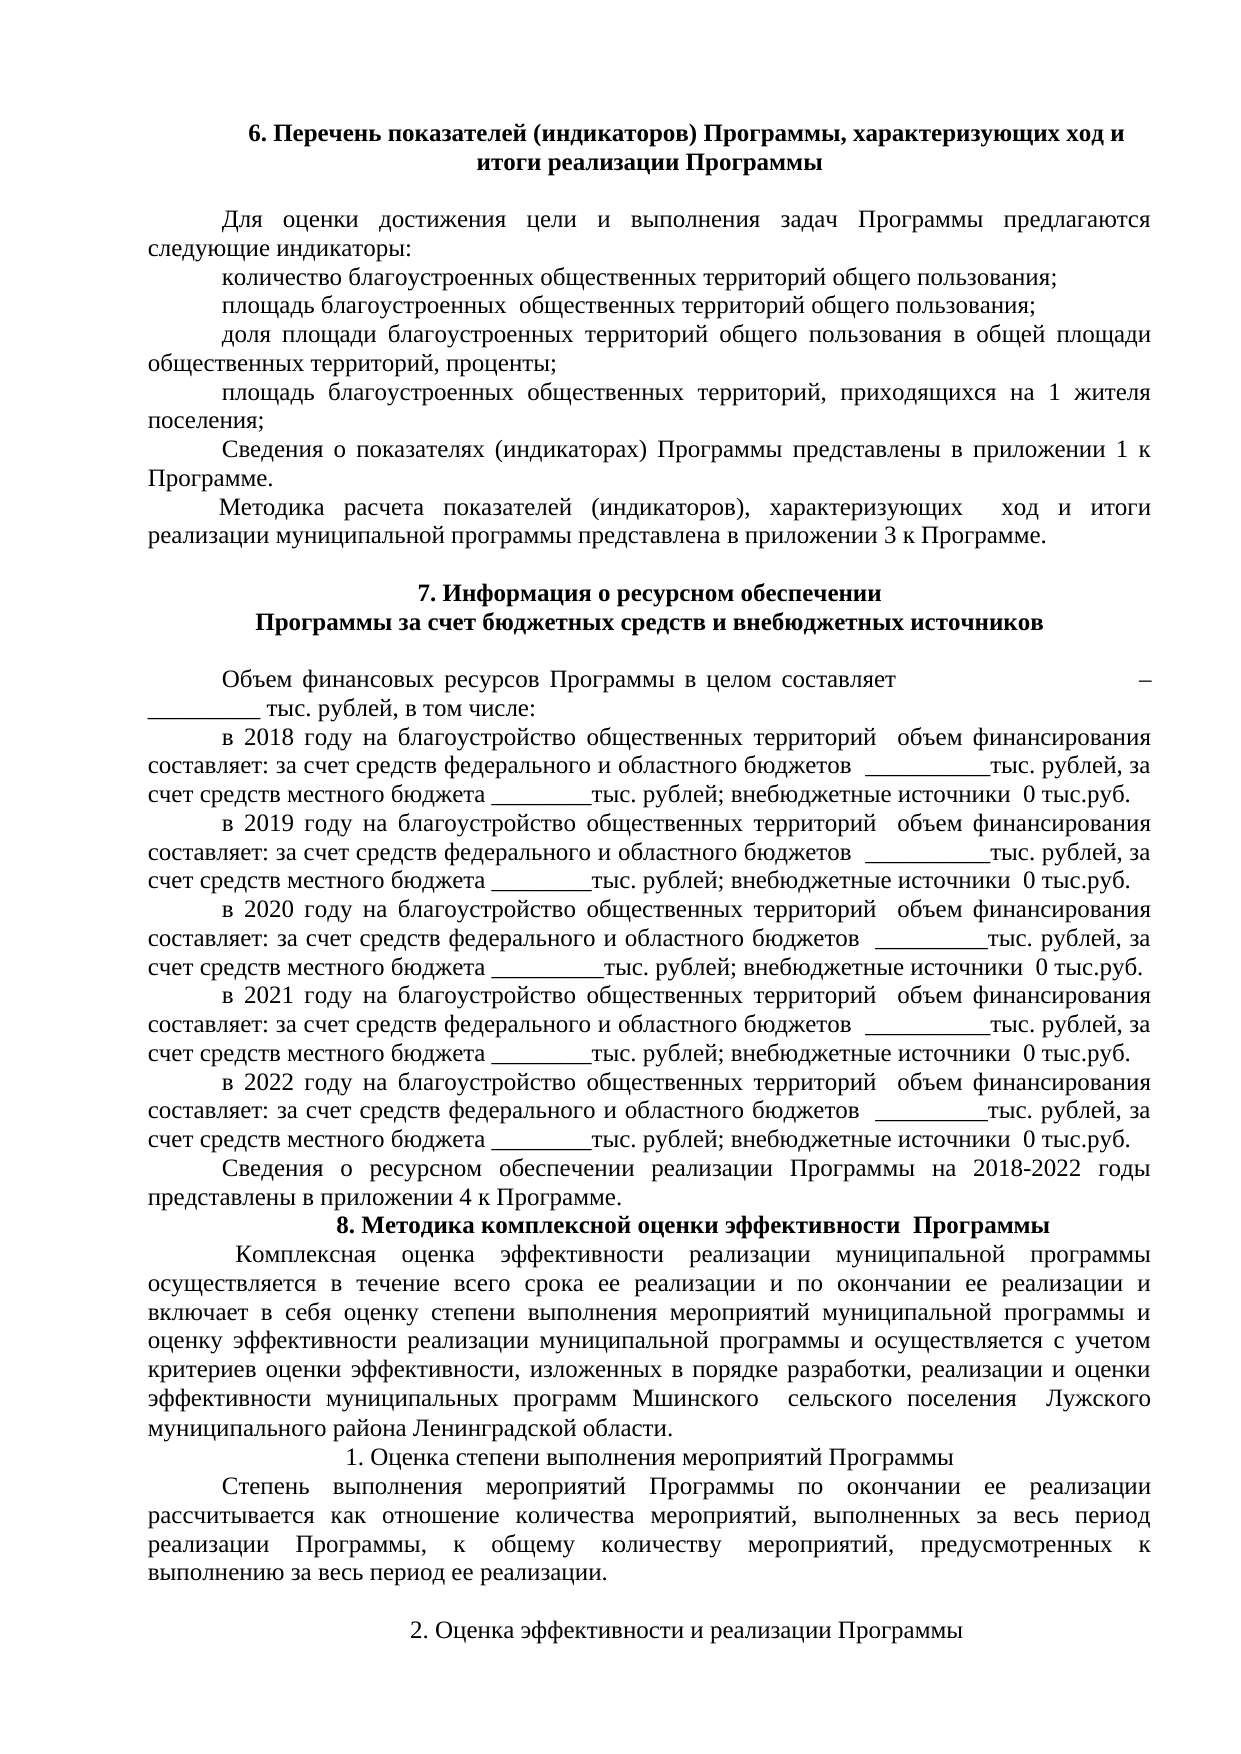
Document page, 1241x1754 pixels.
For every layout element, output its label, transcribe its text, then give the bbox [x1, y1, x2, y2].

text 7. Информация о ресурсном обеспечении [148, 578, 1152, 607]
text Степень выполнения мероприятий Программы по окончании ее реализации рассчитывается как отношение количества мероприятий, выполненных за весь период реализации Программы, к общему количеству мероприятий, предусмотренных к выполнению за весь период ее реализации. [148, 1471, 1152, 1586]
text площадь благоустроенных общественных территорий общего пользования; [148, 291, 1152, 319]
text 2. Оценка эффективности и реализации Программы [148, 1615, 1152, 1644]
text Объем финансовых ресурсов Программы в целом составляет – _________ тыс. рублей, в том числе: [148, 664, 1152, 722]
text Методика расчета показателей (индикаторов), характеризующих ход и итоги реализации муниципальной программы представлена в приложении 3 к Программе. [148, 492, 1152, 549]
text в 2021 году на благоустройство общественных территорий объем финансирования составляет: за счет средств федерального и областного бюджетов __________тыс. рублей, за счет средств местного бюджета ________тыс. рублей; внебюджетные источники 0 тыс.руб. [148, 981, 1152, 1067]
text количество благоустроенных общественных территорий общего пользования; [148, 262, 1152, 291]
text Сведения о показателях (индикаторах) Программы представлены в приложении 1 к Программе. [148, 434, 1152, 492]
text 1. Оценка степени выполнения мероприятий Программы [148, 1442, 1152, 1471]
text площадь благоустроенных общественных территорий, приходящихся на 1 жителя поселения; [148, 377, 1152, 434]
text Для оценки достижения цели и выполнения задач Программы предлагаются следующие индикаторы: [148, 204, 1152, 262]
text Комплексная оценка эффективности реализации муниципальной программы осуществляется в течение всего срока ее реализации и по окончании ее реализации и включает в себя оценку степени выполнения мероприятий муниципальной программы и оценку эффективности реализации муниципальной программы и осуществляется с учетом критериев оценки эффективности, изложенных в порядке разработки, реализации и оценки эффективности муниципальных программ Мшинского сельского поселения Лужского муниципального района Ленинградской области. [148, 1239, 1152, 1442]
text Сведения о ресурсном обеспечении реализации Программы на 2018-2022 годы представлены в приложении 4 к Программе. [148, 1153, 1152, 1211]
text в 2020 году на благоустройство общественных территорий объем финансирования составляет: за счет средств федерального и областного бюджетов _________тыс. рублей, за счет средств местного бюджета _________тыс. рублей; внебюджетные источники 0 тыс.руб. [148, 894, 1152, 981]
text 8. Методика комплексной оценки эффективности Программы [148, 1211, 1152, 1239]
text доля площади благоустроенных территорий общего пользования в общей площади общественных территорий, проценты; [148, 319, 1152, 377]
text в 2022 году на благоустройство общественных территорий объем финансирования составляет: за счет средств федерального и областного бюджетов _________тыс. рублей, за счет средств местного бюджета ________тыс. рублей; внебюджетные источники 0 тыс.руб. [148, 1067, 1152, 1153]
text в 2019 году на благоустройство общественных территорий объем финансирования составляет: за счет средств федерального и областного бюджетов __________тыс. рублей, за счет средств местного бюджета ________тыс. рублей; внебюджетные источники 0 тыс.руб. [148, 808, 1152, 894]
text 6. Перечень показателей (индикаторов) Программы, характеризующих ход и итоги реализации Программы [148, 118, 1152, 176]
text Программы за счет бюджетных средств и внебюджетных источников [148, 607, 1152, 636]
text в 2018 году на благоустройство общественных территорий объем финансирования составляет: за счет средств федерального и областного бюджетов __________тыс. рублей, за счет средств местного бюджета ________тыс. рублей; внебюджетные источники 0 тыс.руб. [148, 722, 1152, 808]
